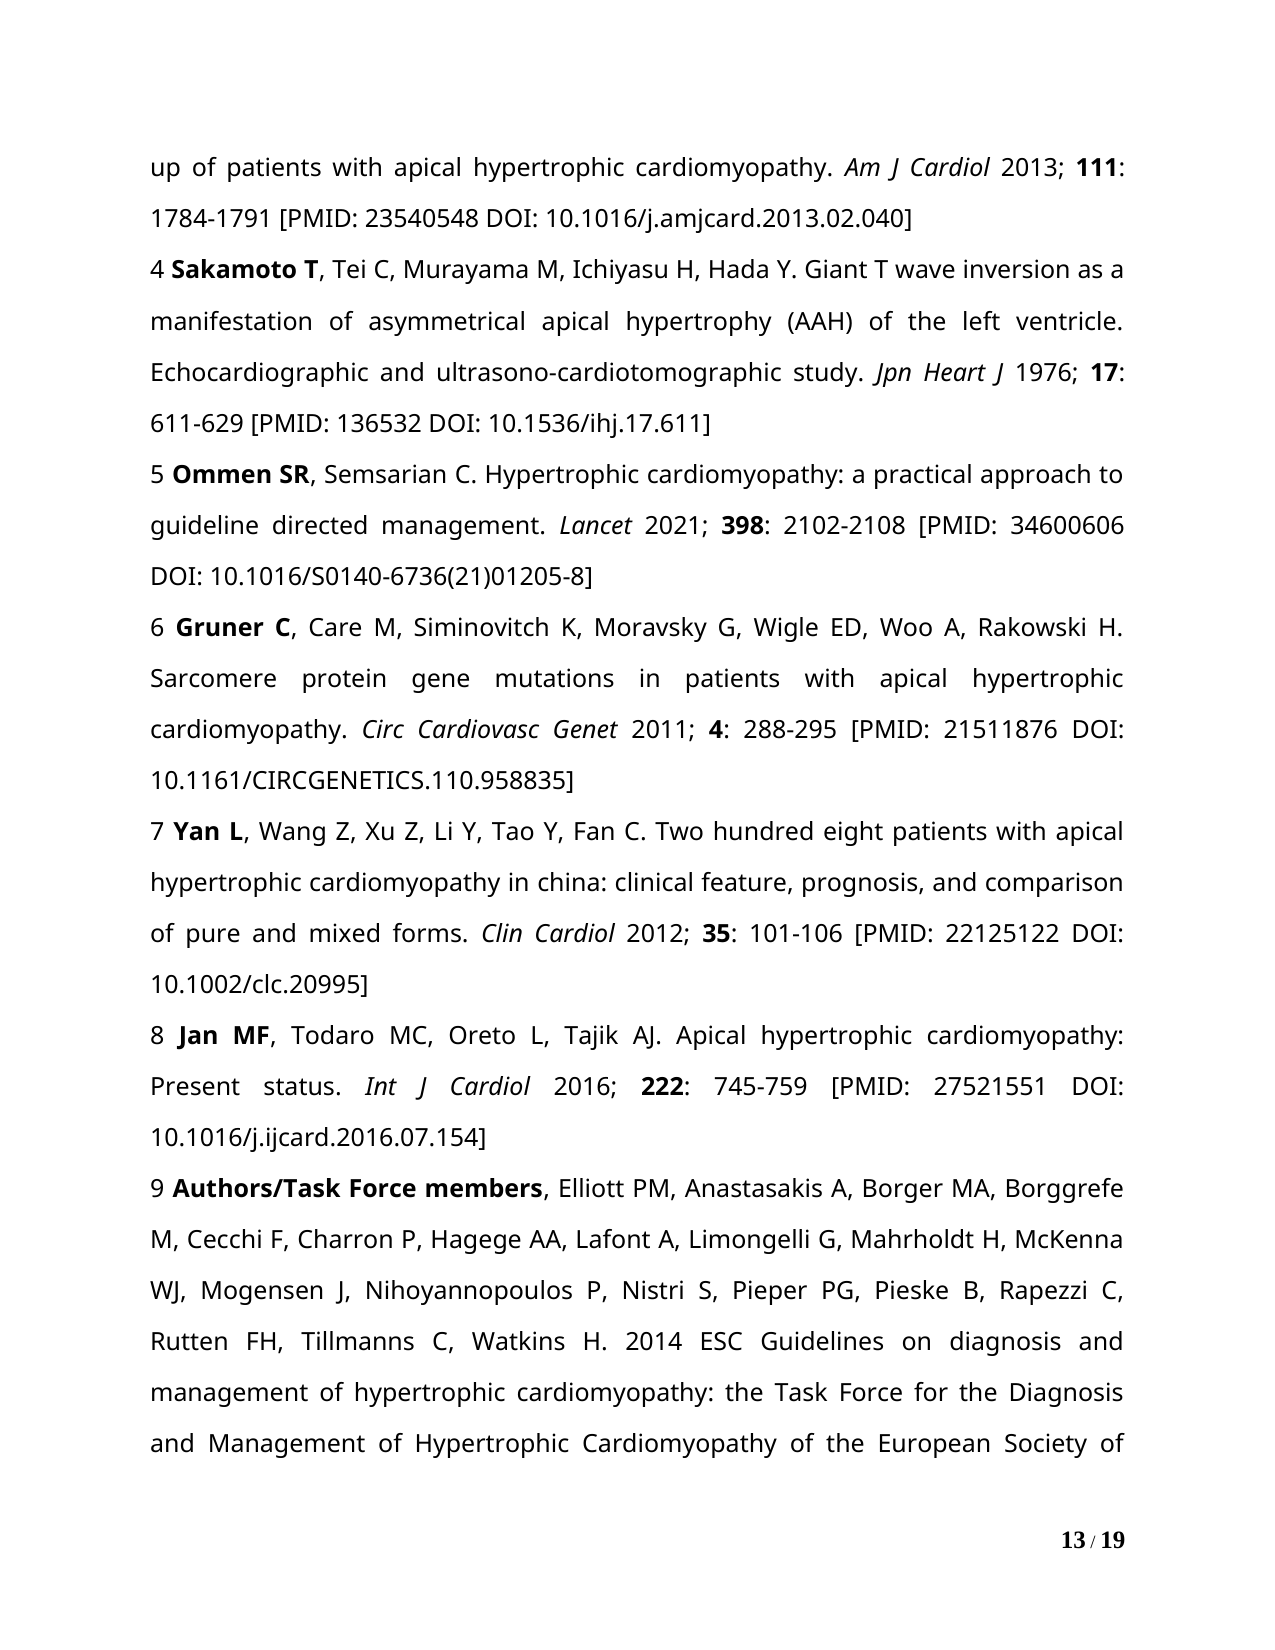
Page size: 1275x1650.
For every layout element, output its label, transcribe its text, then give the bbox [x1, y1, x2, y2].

text 8 Jan MF, Todaro MC, Oreto L, Tajik AJ. Apical hypertrophic cardiomyopathy: Present status. Int J Cardiol 2016; 222: 745-759 [PMID: 27521551 DOI: 10.1016/j.ijcard.2016.07.154] [150, 1018, 1125, 1154]
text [150, 150, 1125, 235]
text 6 Gruner C, Care M, Siminovitch K, Moravsky G, Wigle ED, Woo A, Rakowski H. Sarcomere protein gene mutations in patients with apical hypertrophic cardiomyopathy. Circ Cardiovasc Genet 2011; 4: 288-295 [PMID: 21511876 DOI: 10.1161/CIRCGENETICS.110.958835] [150, 609, 1125, 797]
text 7 Yan L, Wang Z, Xu Z, Li Y, Tao Y, Fan C. Two hundred eight patients with apical hypertrophic cardiomyopathy in china: clinical feature, prognosis, and comparison of pure and mixed forms. Clin Cardiol 2012; 35: 101-106 [PMID: 22125122 DOI: 10.1002/clc.20995] [150, 813, 1125, 1001]
text 5 Ommen SR, Semsarian C. Hypertrophic cardiomyopathy: a practical approach to guideline directed management. Lancet 2021; 398: 2102-2108 [PMID: 34600606 DOI: 10.1016/S0140-6736(21)01205-8] [150, 456, 1125, 592]
text 4 Sakamoto T, Tei C, Murayama M, Ichiyasu H, Hada Y. Giant T wave inversion as a manifestation of asymmetrical apical hypertrophy (AAH) of the left ventricle. Echocardiographic and ultrasono-cardiotomographic study. Jpn Heart J 1976; 17: 611-629 [PMID: 136532 DOI: 10.1536/ihj.17.611] [150, 252, 1125, 439]
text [150, 1171, 1125, 1460]
